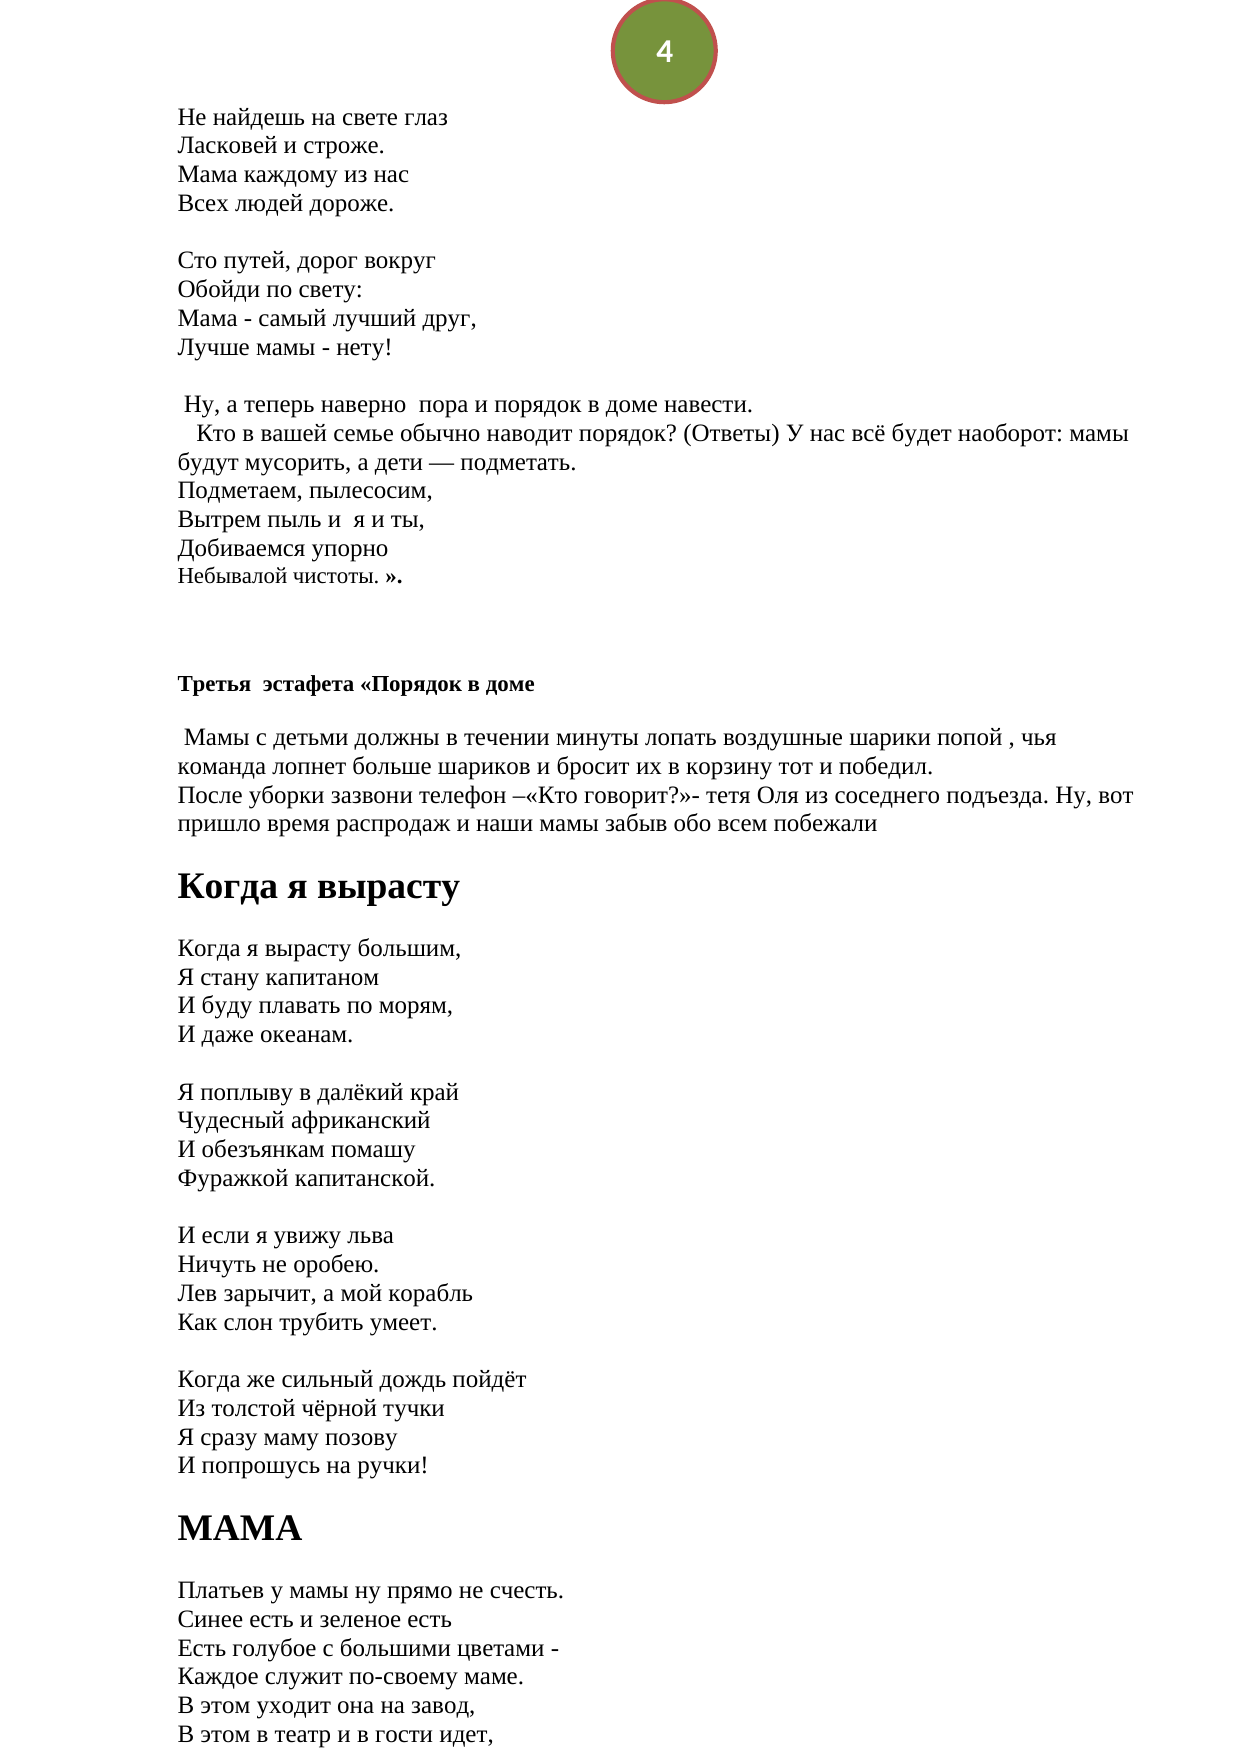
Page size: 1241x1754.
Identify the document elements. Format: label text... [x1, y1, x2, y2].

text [177, 1661, 1152, 1690]
text Лучше мамы - нету! [177, 332, 1152, 361]
text Лев зарычит, а мой корабль [177, 1278, 1152, 1307]
text Я сразу маму позову [177, 1422, 1152, 1451]
text Фуражкой капитанской. [177, 1163, 1152, 1192]
text И попрошусь на ручки! [177, 1451, 1152, 1479]
text Есть голубое с большими цветами - [177, 1633, 1152, 1661]
text Синее есть и зеленое есть [177, 1604, 1152, 1633]
text Кто в вашей семье обычно наводит порядок? (Ответы) У нас всё будет наоборот: мамы будут мусорить, а дети — подметать. [177, 418, 1152, 476]
text Сто путей, дорог вокруг [177, 246, 1152, 274]
text Когда я вырасту большим, [177, 933, 1152, 962]
text И обезъянкам помашу [177, 1134, 1152, 1163]
text Вытрем пыль и я и ты, [177, 504, 1152, 533]
text Как слон трубить умеет. [177, 1307, 1152, 1336]
text Когда я вырасту [177, 864, 1152, 907]
text Не найдешь на свете глаз [177, 102, 1152, 131]
text И буду плавать по морям, [177, 991, 1152, 1019]
text После уборки зазвони телефон –«Кто говорит?»- тетя Оля из соседнего подъезда. Ну, вот пришло время распродаж и наши мамы забыв обо всем побежали [177, 780, 1152, 837]
text Я поплыву в далёкий край [177, 1077, 1152, 1106]
text В этом уходит она на завод, [177, 1690, 1152, 1719]
text Подметаем, пылесосим, [177, 476, 1152, 504]
text И даже океанам. [177, 1019, 1152, 1048]
text Чудесный африканский [177, 1106, 1152, 1134]
text В этом в театр и в гости идет, [177, 1719, 1152, 1748]
text Добиваемся упорно [177, 533, 1152, 562]
text Из толстой чёрной тучки [177, 1393, 1152, 1422]
text МАМА [177, 1506, 1152, 1549]
text Платьев у мамы ну прямо не счесть. [177, 1575, 1152, 1604]
text Мама каждому из нас [177, 159, 1152, 188]
text Третья эстафета «Порядок в доме [177, 669, 1152, 696]
text Ничуть не оробею. [177, 1249, 1152, 1278]
text Когда же сильный дождь пойдёт [177, 1364, 1152, 1393]
text Обойди по свету: [177, 274, 1152, 303]
text Ну, а теперь наверно пора и порядок в доме навести. [177, 389, 1152, 418]
text Я стану капитаном [177, 962, 1152, 991]
text Небывалой чистоты. ». [177, 562, 1152, 588]
text Мамы с детьми должны в течении минуты лопать воздушные шарики попой , чья команда лопнет больше шариков и бросит их в корзину тот и победил. [177, 722, 1152, 780]
text Ласковей и строже. [177, 131, 1152, 159]
text И если я увижу льва [177, 1221, 1152, 1249]
text Мама - самый лучший друг, [177, 303, 1152, 332]
text Всех людей дороже. [177, 188, 1152, 217]
